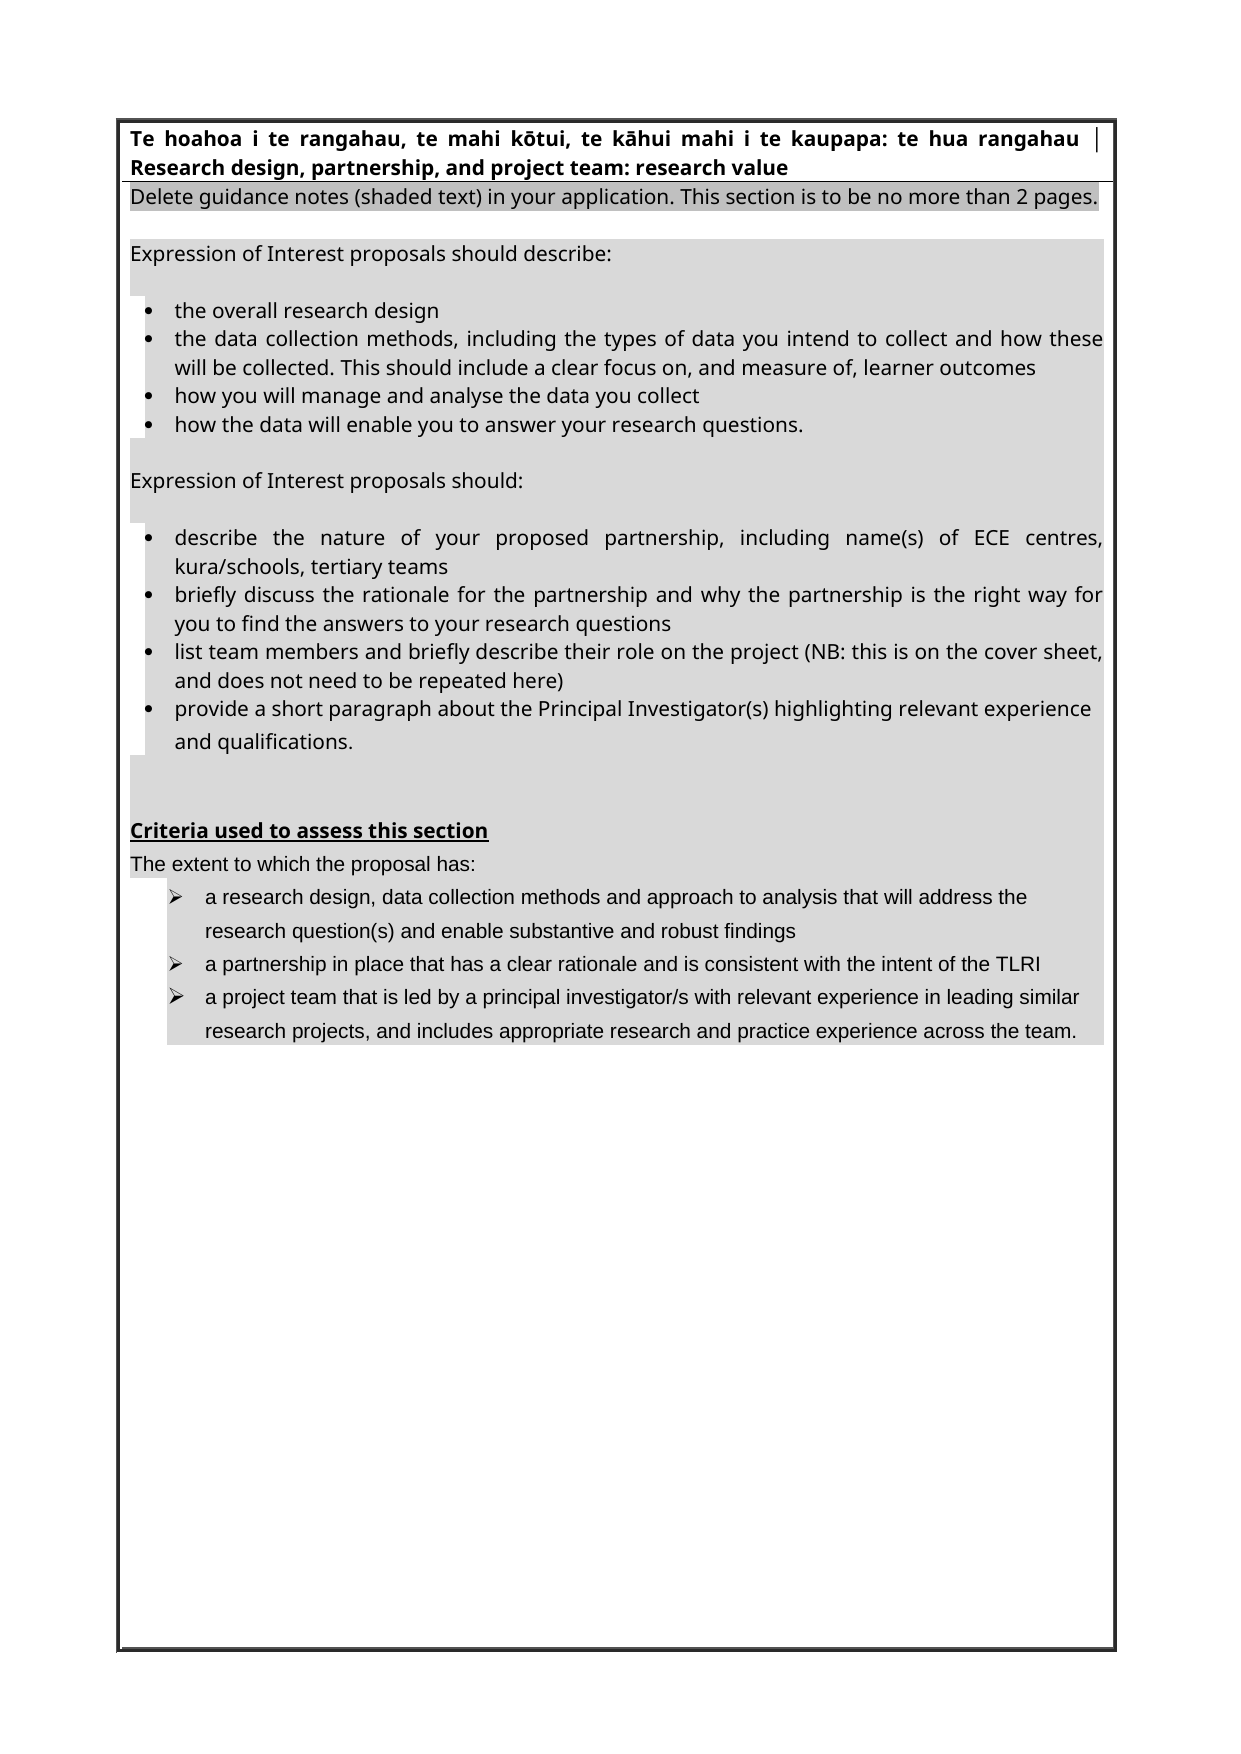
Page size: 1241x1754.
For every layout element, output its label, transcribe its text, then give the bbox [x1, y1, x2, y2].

table_cell Te hoahoa i te rangahau, te mahi kōtui, te kāhui mahi i te kaupapa: te hua rangahau │ Research design, partnership, and project team: research value [122, 124, 1113, 181]
table_cell Delete guidance notes (shaded text) in your application. This section is to be no more than 2 pages. Expression of Interest proposals should describe: the overall research design the data collection methods, including the types of data you intend to collect and how these will be collected. This should include a clear focus on, and measure of, learner outcomes how you will manage and analyse the data you collect how the data will enable you to answer your research questions. Expression of Interest proposals should: describe the nature of your proposed partnership, including name(s) of ECE centres, kura/schools, tertiary teams briefly discuss the rationale for the partnership and why the partnership is the right way for you to find the answers to your research questions list team members and briefly describe their role on the project (NB: this is on the cover sheet, and does not need to be repeated here) provide a short paragraph about the Principal Investigator(s) highlighting relevant experience and qualifications. Criteria used to assess this section The extent to which the proposal has: a research design, data collection methods and approach to analysis that will address the research question(s) and enable substantive and robust findings a partnership in place that has a clear rationale and is consistent with the intent of the TLRI a project team that is led by a principal investigator/s with relevant experience in leading similar research projects, and includes appropriate research and practice experience across the team. [122, 182, 1113, 1647]
